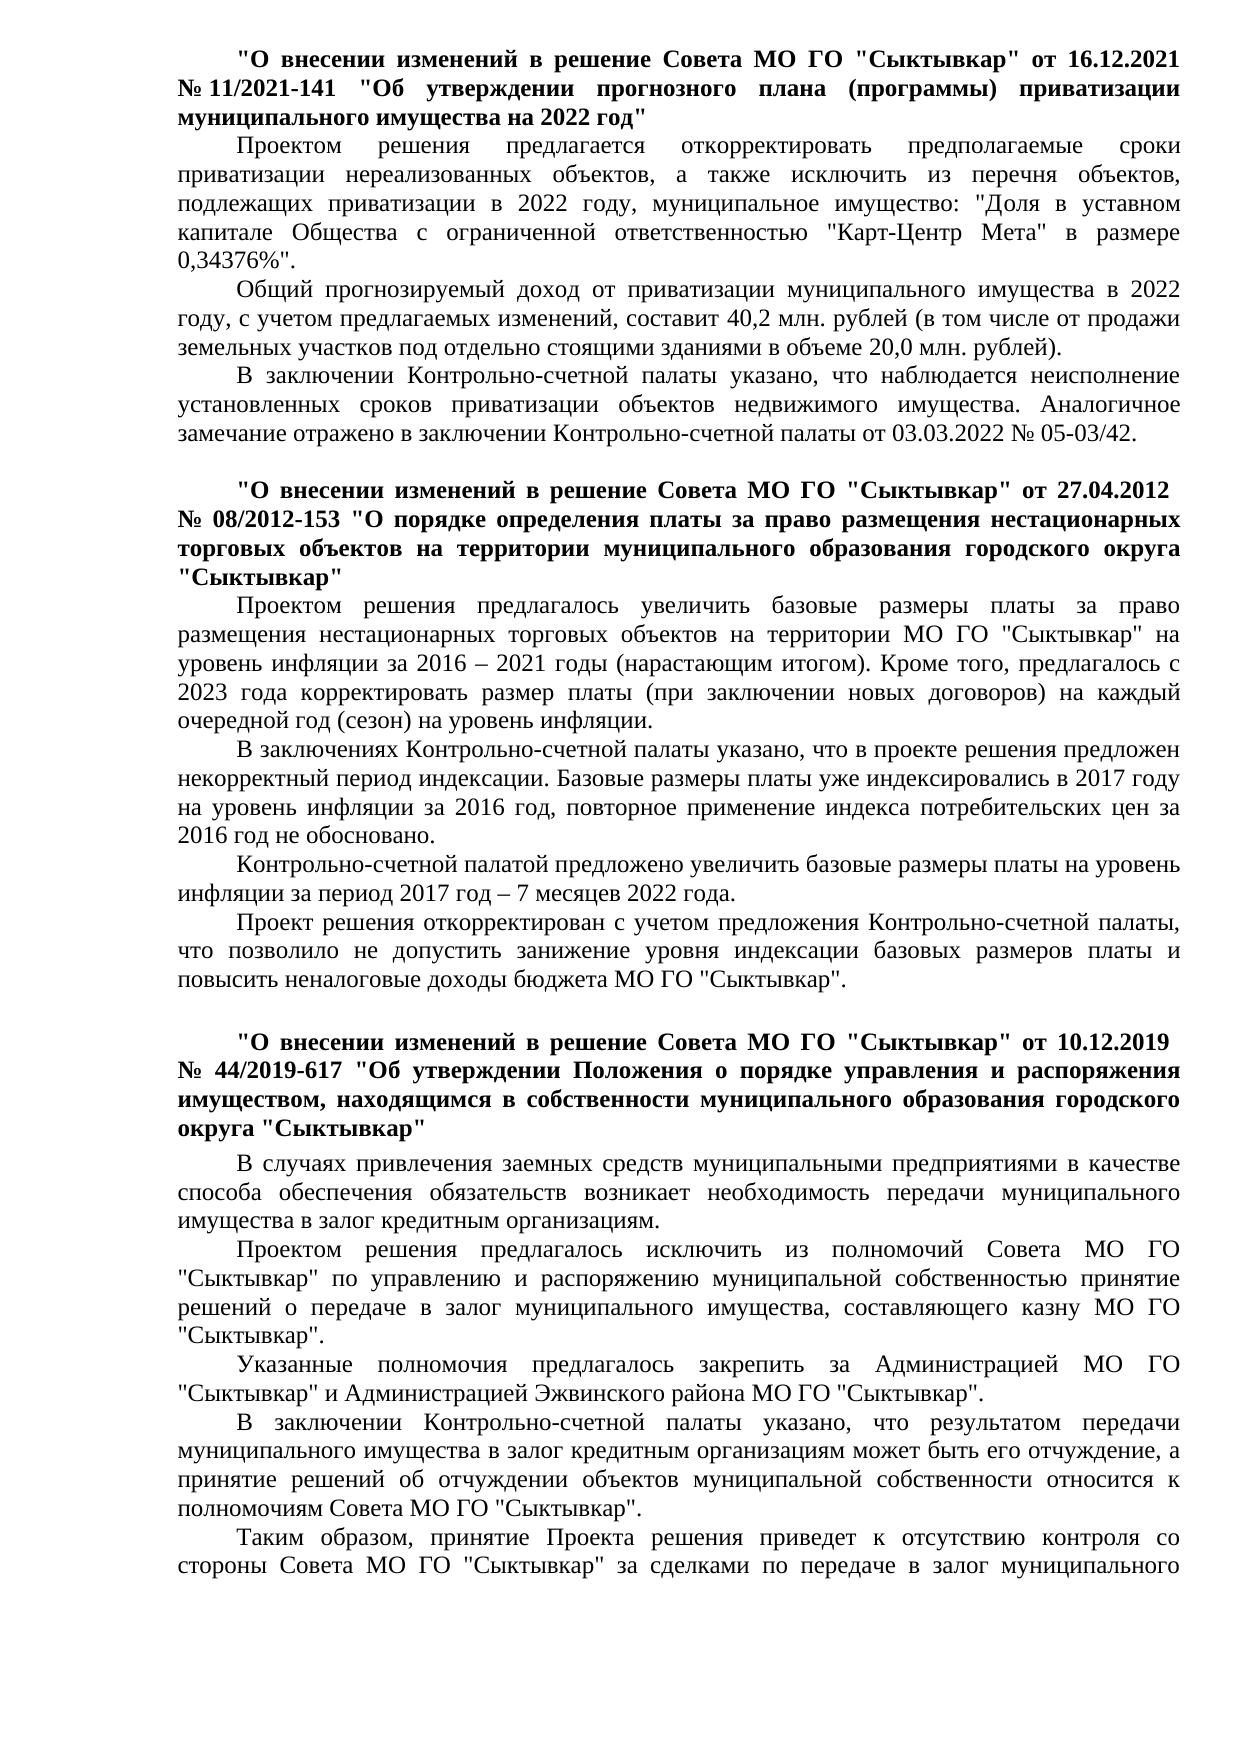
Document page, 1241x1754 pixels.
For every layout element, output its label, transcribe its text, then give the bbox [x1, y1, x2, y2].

text В заключении Контрольно-счетной палаты указано, что результатом передачи муниципального имущества в залог кредитным организациям может быть его отчуждение, а принятие решений об отчуждении объектов муниципальной собственности относится к полномочиям Совета МО ГО "Сыктывкар". [177, 1407, 1181, 1522]
text В случаях привлечения заемных средств муниципальными предприятиями в качестве способа обеспечения обязательств возникает необходимость передачи муниципального имущества в залог кредитным организациям. [177, 1148, 1181, 1234]
text "О внесении изменений в решение Совета МО ГО "Сыктывкар" от 10.12.2019 № 44/2019-617 "Об утверждении Положения о порядке управления и распоряжения имуществом, находящимся в собственности муниципального образования городского округа "Сыктывкар" [177, 1027, 1181, 1142]
list Проектом решения предлагается откорректировать предполагаемые сроки приватизации нереализованных объектов, а также исключить из перечня объектов, подлежащих приватизации в 2022 году, муниципальное имущество: "Доля в уставном капитале Общества с ограниченной ответственностью "Карт-Центр Мета" в размере 0,34376%". [177, 131, 1181, 274]
list Общий прогнозируемый доход от приватизации муниципального имущества в 2022 году, с учетом предлагаемых изменений, составит 40,2 млн. рублей (в том числе от продажи земельных участков под отдельно стоящими зданиями в объеме 20,0 млн. рублей). [177, 274, 1181, 361]
list "О внесении изменений в решение Совета МО ГО "Сыктывкар" от 16.12.2021 № 11/2021-141 "Об утверждении прогнозного плана (программы) приватизации муниципального имущества на 2022 год" [177, 44, 1181, 131]
text Контрольно-счетной палатой предложено увеличить базовые размеры платы на уровень инфляции за период 2017 год – 7 месяцев 2022 года. [177, 849, 1181, 907]
text В заключениях Контрольно-счетной палаты указано, что в проекте решения предложен некорректный период индексации. Базовые размеры платы уже индексировались в 2017 году на уровень инфляции за 2016 год, повторное применение индекса потребительских цен за 2016 год не обосновано. [177, 734, 1181, 849]
list В заключении Контрольно-счетной палаты указано, что наблюдается неисполнение установленных сроков приватизации объектов недвижимого имущества. Аналогичное замечание отражено в заключении Контрольно-счетной палаты от 03.03.2022 № 05-03/42. [177, 361, 1181, 447]
text Проектом решения предлагалось увеличить базовые размеры платы за право размещения нестационарных торговых объектов на территории МО ГО "Сыктывкар" на уровень инфляции за 2016 – 2021 годы (нарастающим итогом). Кроме того, предлагалось с 2023 года корректировать размер платы (при заключении новых договоров) на каждый очередной год (сезон) на уровень инфляции. [177, 591, 1181, 734]
text Проект решения откорректирован с учетом предложения Контрольно-счетной палаты, что позволило не допустить занижение уровня индексации базовых размеров платы и повысить неналоговые доходы бюджета МО ГО "Сыктывкар". [177, 907, 1181, 993]
text Проектом решения предлагалось исключить из полномочий Совета МО ГО "Сыктывкар" по управлению и распоряжению муниципальной собственностью принятие решений о передаче в залог муниципального имущества, составляющего казну МО ГО "Сыктывкар". [177, 1234, 1181, 1349]
text Указанные полномочия предлагалось закрепить за Администрацией МО ГО "Сыктывкар" и Администрацией Эжвинского района МО ГО "Сыктывкар". [177, 1349, 1181, 1407]
list "О внесении изменений в решение Совета МО ГО "Сыктывкар" от 27.04.2012 № 08/2012-153 "О порядке определения платы за право размещения нестационарных торговых объектов на территории муниципального образования городского округа "Сыктывкар" [177, 476, 1181, 591]
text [177, 1522, 1181, 1579]
